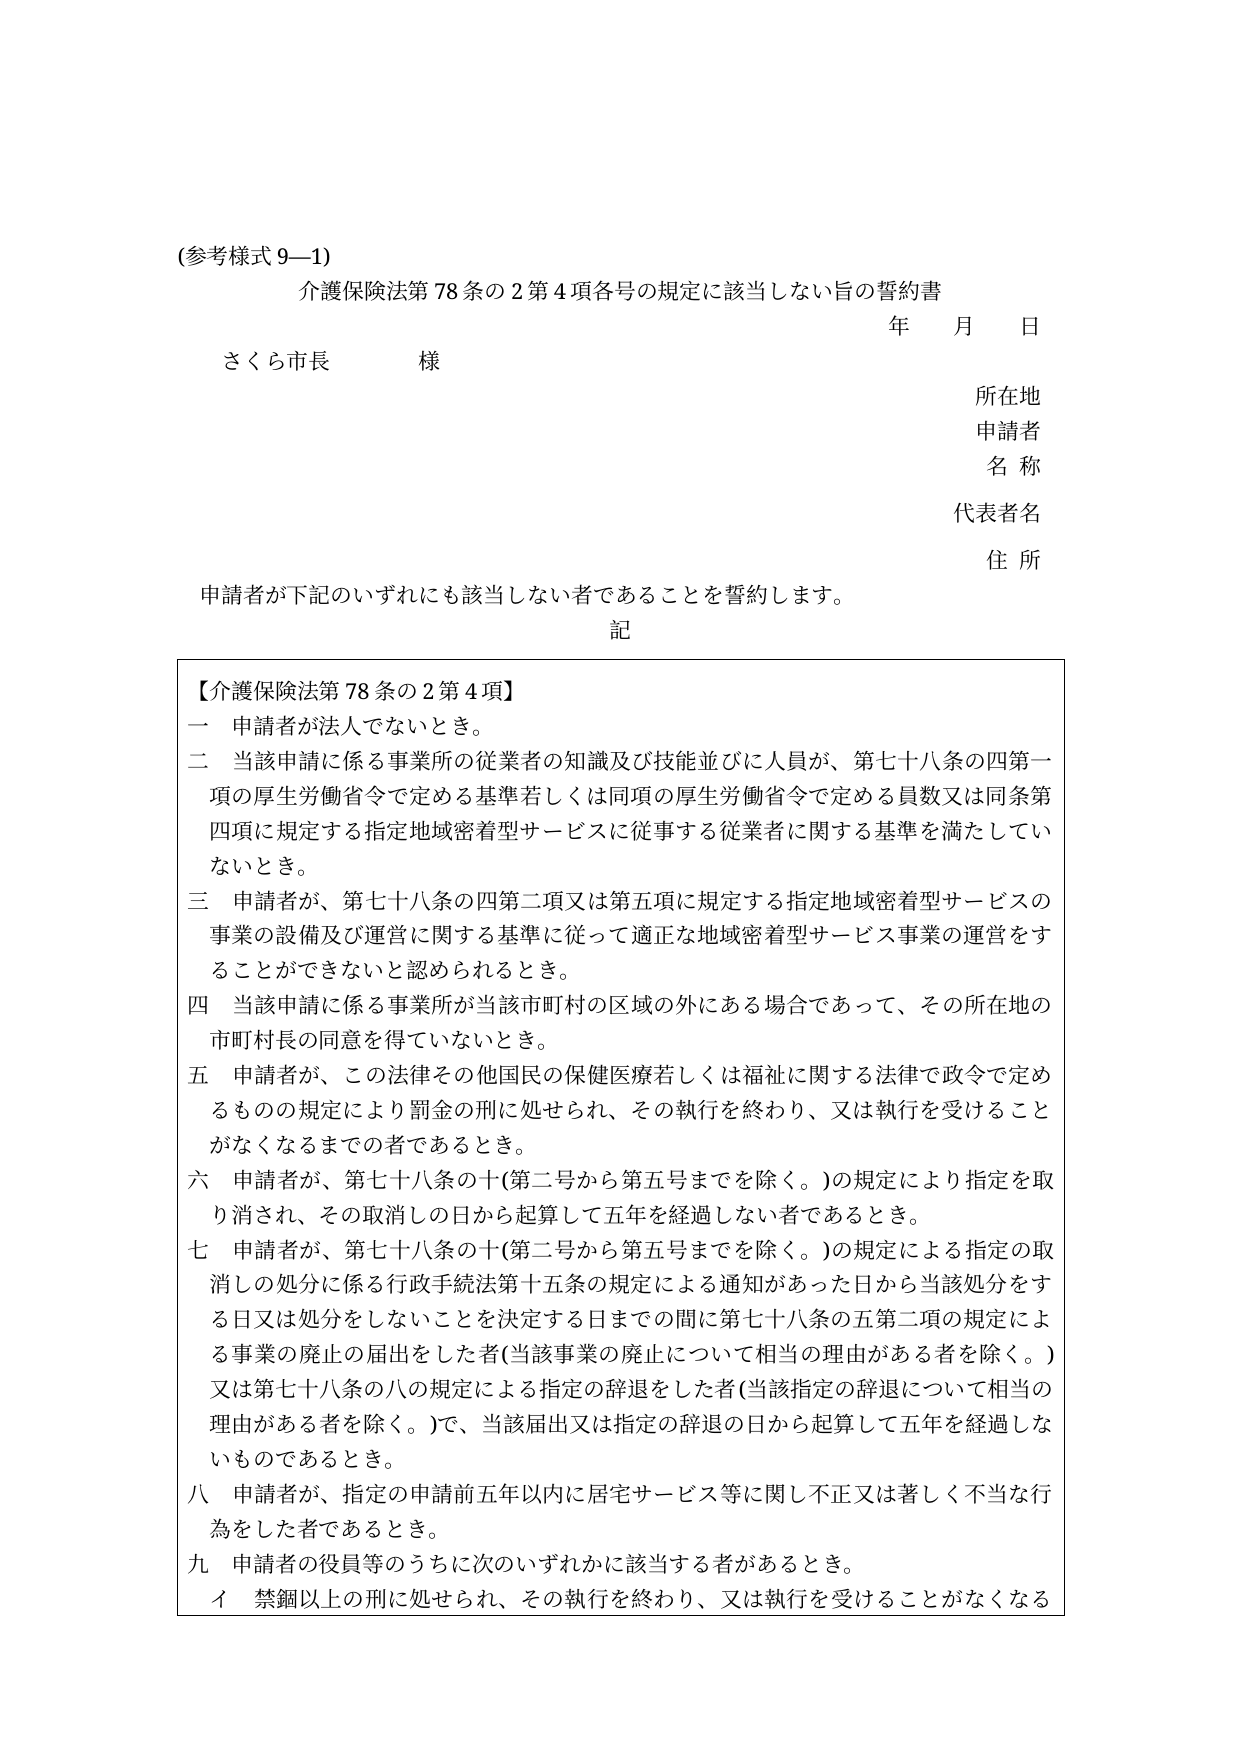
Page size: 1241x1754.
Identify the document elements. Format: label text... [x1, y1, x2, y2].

text (参考様式9―1) [177, 238, 1063, 273]
text 介護保険法第78条の2第4項各号の規定に該当しない旨の誓約書 [177, 273, 1063, 308]
text 申請者 [177, 412, 1041, 447]
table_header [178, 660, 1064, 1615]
text 名称 [177, 447, 1041, 482]
text さくら市長 様 [177, 343, 1063, 377]
text 申請者が下記のいずれにも該当しない者であることを誓約します。 [177, 577, 1063, 612]
text 住所 [177, 542, 1041, 577]
text 所在地 [177, 377, 1041, 412]
text 代表者名 [177, 495, 1041, 529]
text 記 [177, 612, 1063, 647]
text 年 月 日 [177, 308, 1041, 343]
